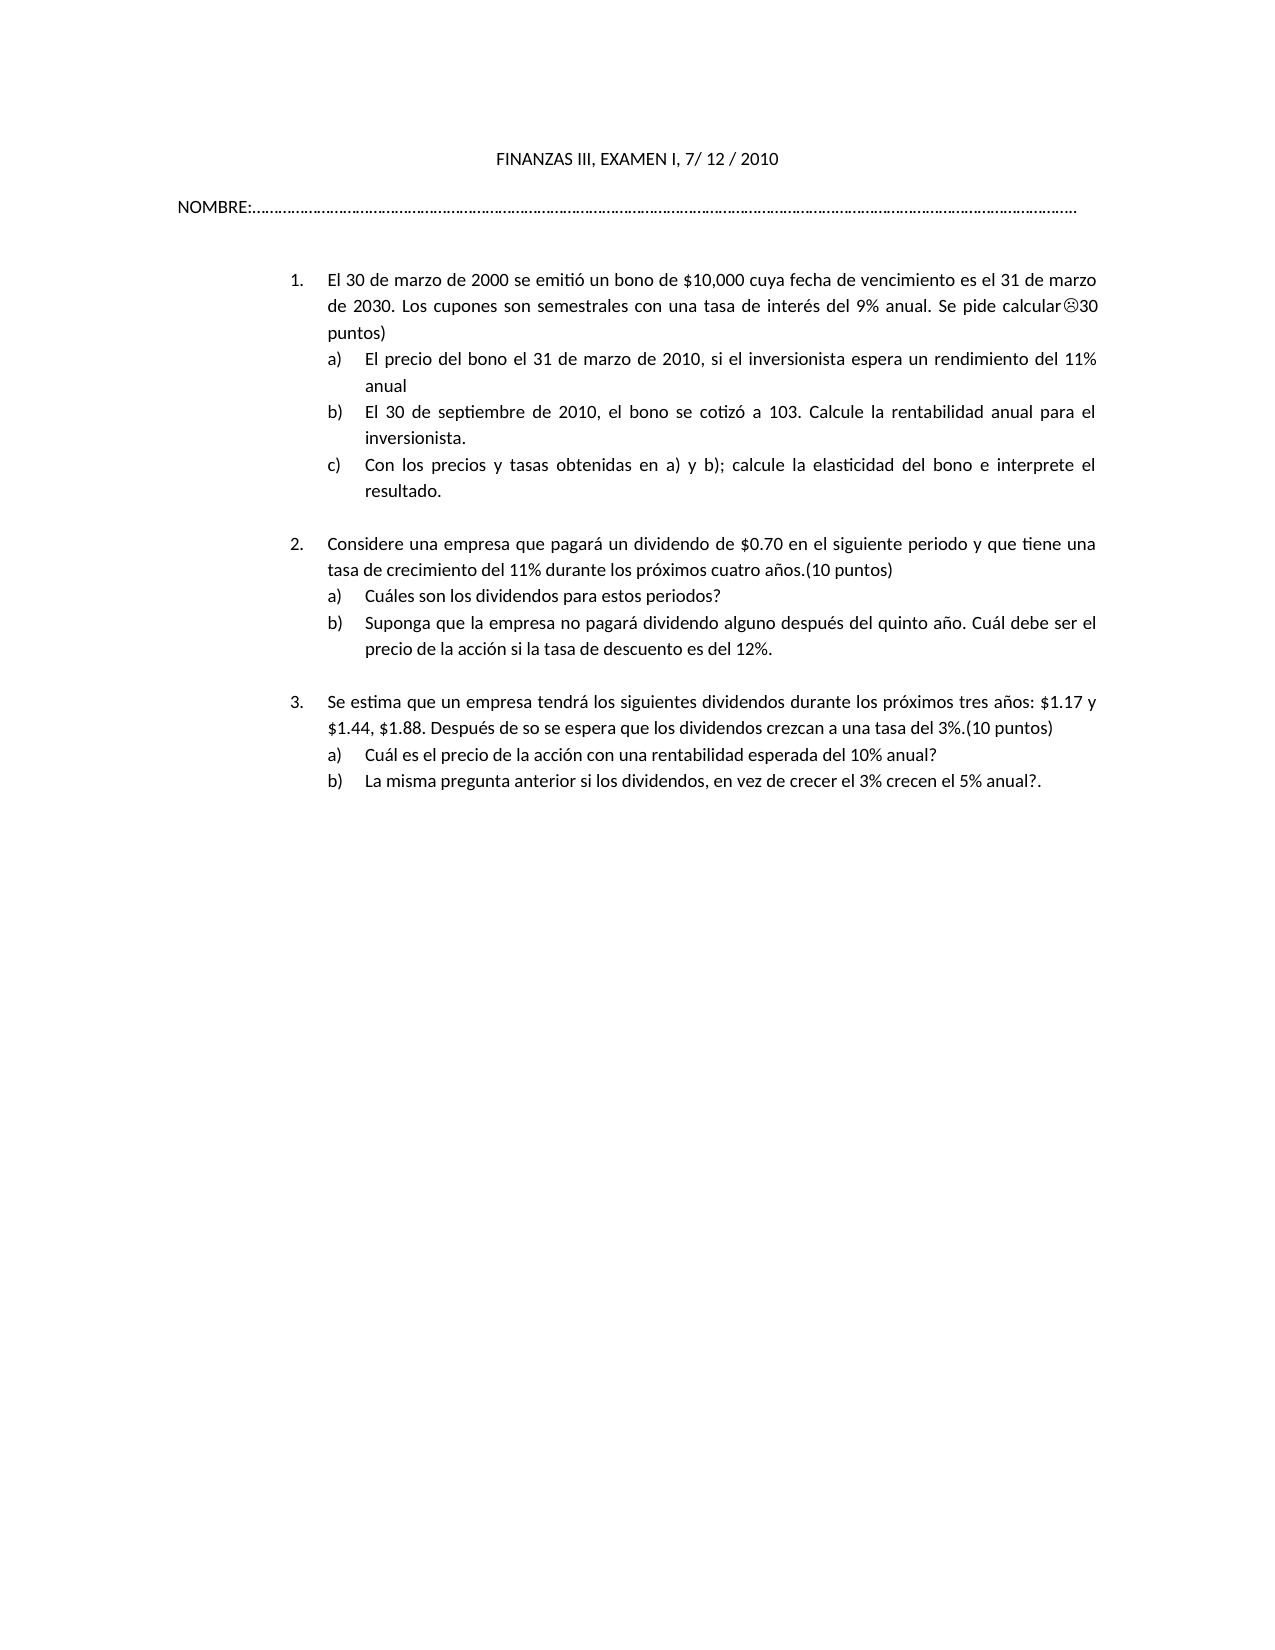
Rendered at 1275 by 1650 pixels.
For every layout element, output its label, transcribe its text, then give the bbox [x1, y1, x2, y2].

list Considere una empresa que pagará un dividendo de $0.70 en el siguiente periodo y que tiene una tasa de crecimiento del 11% durante los próximos cuatro años.(10 puntos) [290, 532, 1098, 581]
list Cuál es el precio de la acción con una rentabilidad esperada del 10% anual? [327, 743, 1098, 766]
list El precio del bono el 31 de marzo de 2010, si el inversionista espera un rendimiento del 11% anual [327, 347, 1098, 397]
text NOMBRE:……………………………………………………………………………………………………………………………………………………………………….. [177, 195, 1098, 218]
list Cuáles son los dividendos para estos periodos? [327, 584, 1098, 607]
list Con los precios y tasas obtenidas en a) y b); calcule la elasticidad del bono e interprete el resultado. [327, 453, 1098, 502]
list La misma pregunta anterior si los dividendos, en vez de crecer el 3% crecen el 5% anual?. [327, 769, 1098, 792]
list El 30 de marzo de 2000 se emitió un bono de $10,000 cuya fecha de vencimiento es el 31 de marzo de 2030. Los cupones son semestrales con una tasa de interés del 9% anual. Se pide calcular30 puntos) [290, 268, 1098, 344]
list El 30 de septiembre de 2010, el bono se cotizó a 103. Calcule la rentabilidad anual para el inversionista. [327, 400, 1098, 449]
list Suponga que la empresa no pagará dividendo alguno después del quinto año. Cuál debe ser el precio de la acción si la tasa de descuento es del 12%. [327, 611, 1098, 660]
text FINANZAS III, EXAMEN I, 7/ 12 / 2010 [177, 148, 1098, 171]
list Se estima que un empresa tendrá los siguientes dividendos durante los próximos tres años: $1.17 y $1.44, $1.88. Después de so se espera que los dividendos crezcan a una tasa del 3%.(10 puntos) [290, 690, 1098, 739]
